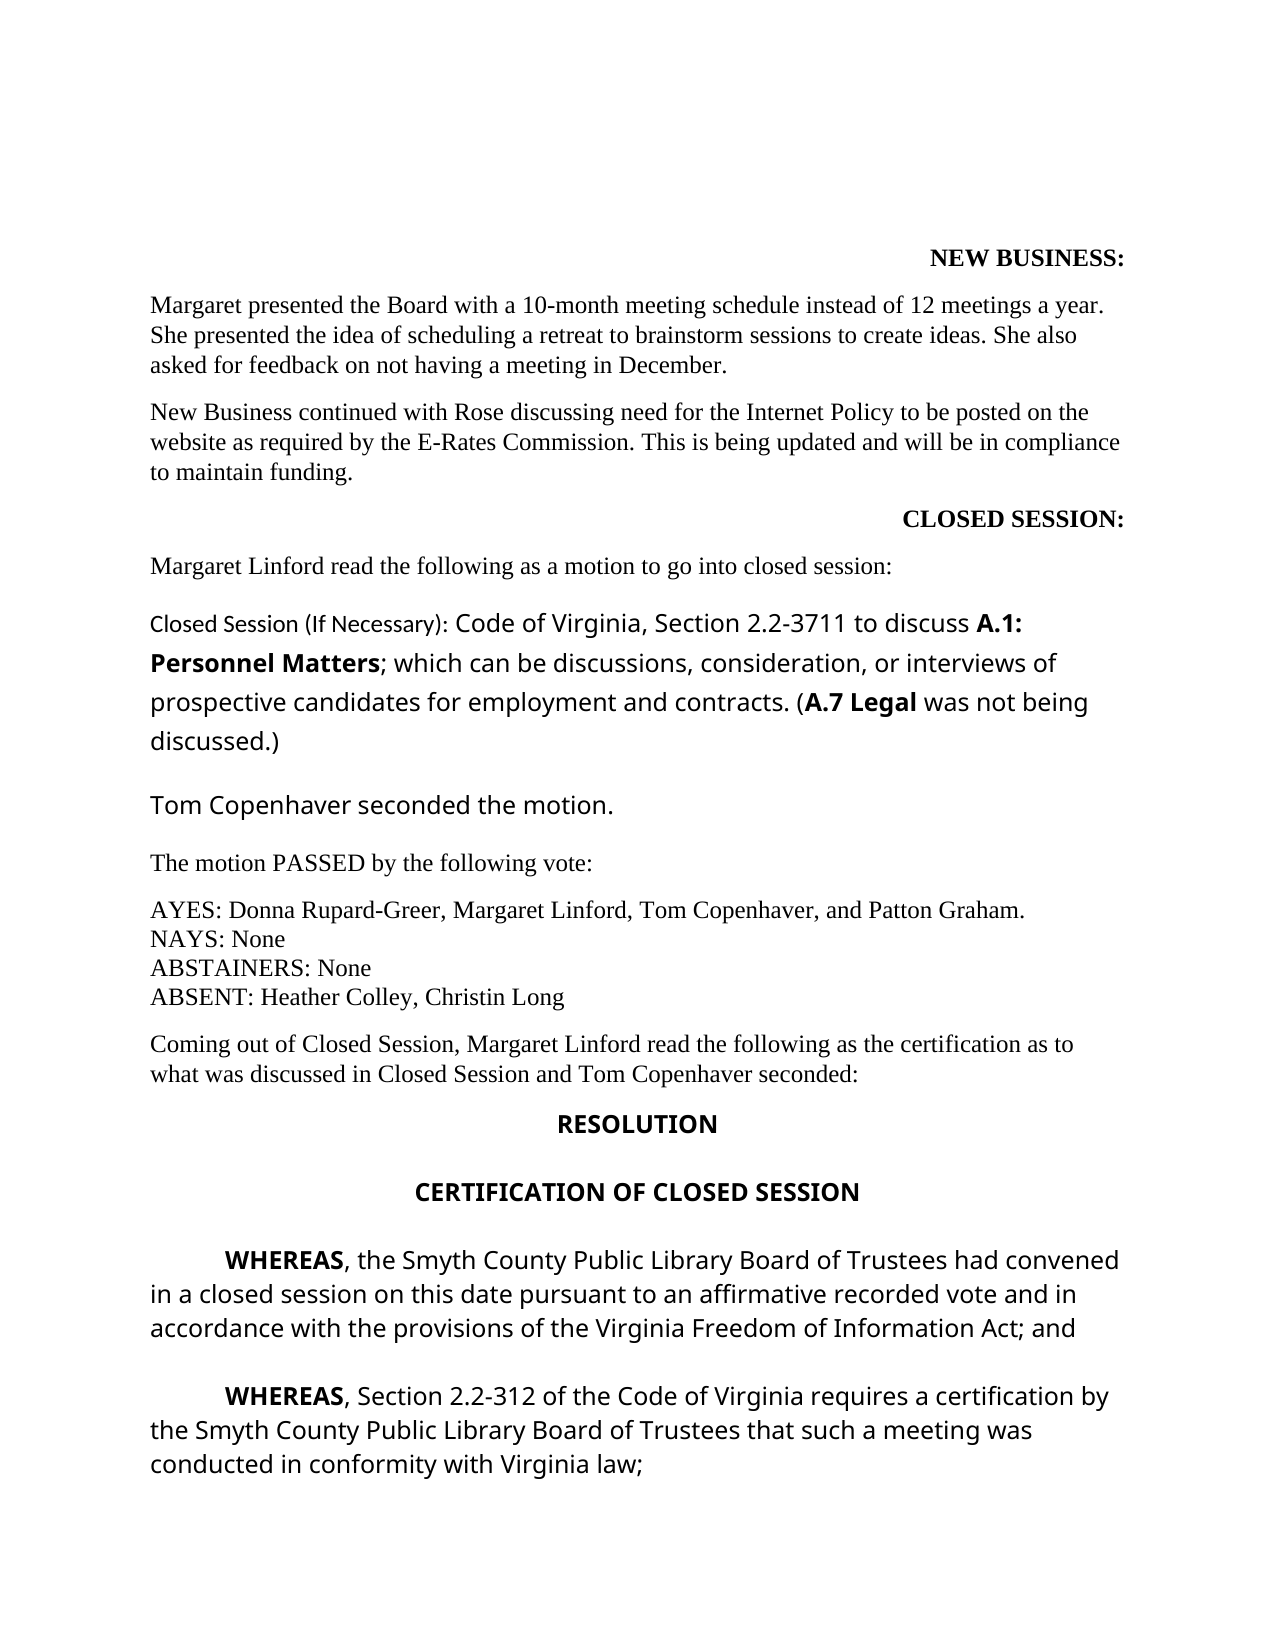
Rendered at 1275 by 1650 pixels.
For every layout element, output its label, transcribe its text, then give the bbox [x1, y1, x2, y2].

text Margaret Linford read the following as a motion to go into closed session: [150, 551, 1125, 580]
text WHEREAS, the Smyth County Public Library Board of Trustees had convened in a closed session on this date pursuant to an affirmative recorded vote and in accordance with the provisions of the Virginia Freedom of Information Act; and [150, 1243, 1125, 1345]
text RESOLUTION [150, 1106, 1125, 1140]
text Tom Copenhaver seconded the motion. [150, 788, 1125, 822]
text CERTIFICATION OF CLOSED SESSION [150, 1174, 1125, 1208]
text NAYS: None [150, 924, 1125, 953]
text NEW BUSINESS: [150, 243, 1125, 272]
text ABSTAINERS: None [150, 953, 1125, 982]
text Closed Session (If Necessary): Code of Virginia, Section 2.2-3711 to discuss A.1: Personnel Matters; which can be discussions, consideration, or interviews of prospective candidates for employment and contracts. (A.7 Legal was not being discussed.) [150, 606, 1125, 758]
text ABSENT: Heather Colley, Christin Long [150, 982, 1125, 1011]
text The motion PASSED by the following vote: [150, 848, 1125, 877]
text WHEREAS, Section 2.2-312 of the Code of Virginia requires a certification by the Smyth County Public Library Board of Trustees that such a meeting was conducted in conformity with Virginia law; [150, 1379, 1125, 1481]
text Coming out of Closed Session, Margaret Linford read the following as the certification as to what was discussed in Closed Session and Tom Copenhaver seconded: [150, 1029, 1125, 1088]
text Margaret presented the Board with a 10-month meeting schedule instead of 12 meetings a year. She presented the idea of scheduling a retreat to brainstorm sessions to create ideas. She also asked for feedback on not having a meeting in December. [150, 290, 1125, 379]
text New Business continued with Rose discussing need for the Internet Policy to be posted on the website as required by the E-Rates Commission. This is being updated and will be in compliance to maintain funding. [150, 397, 1125, 486]
text AYES: Donna Rupard-Greer, Margaret Linford, Tom Copenhaver, and Patton Graham. [150, 896, 1125, 924]
text CLOSED SESSION: [150, 504, 1125, 533]
